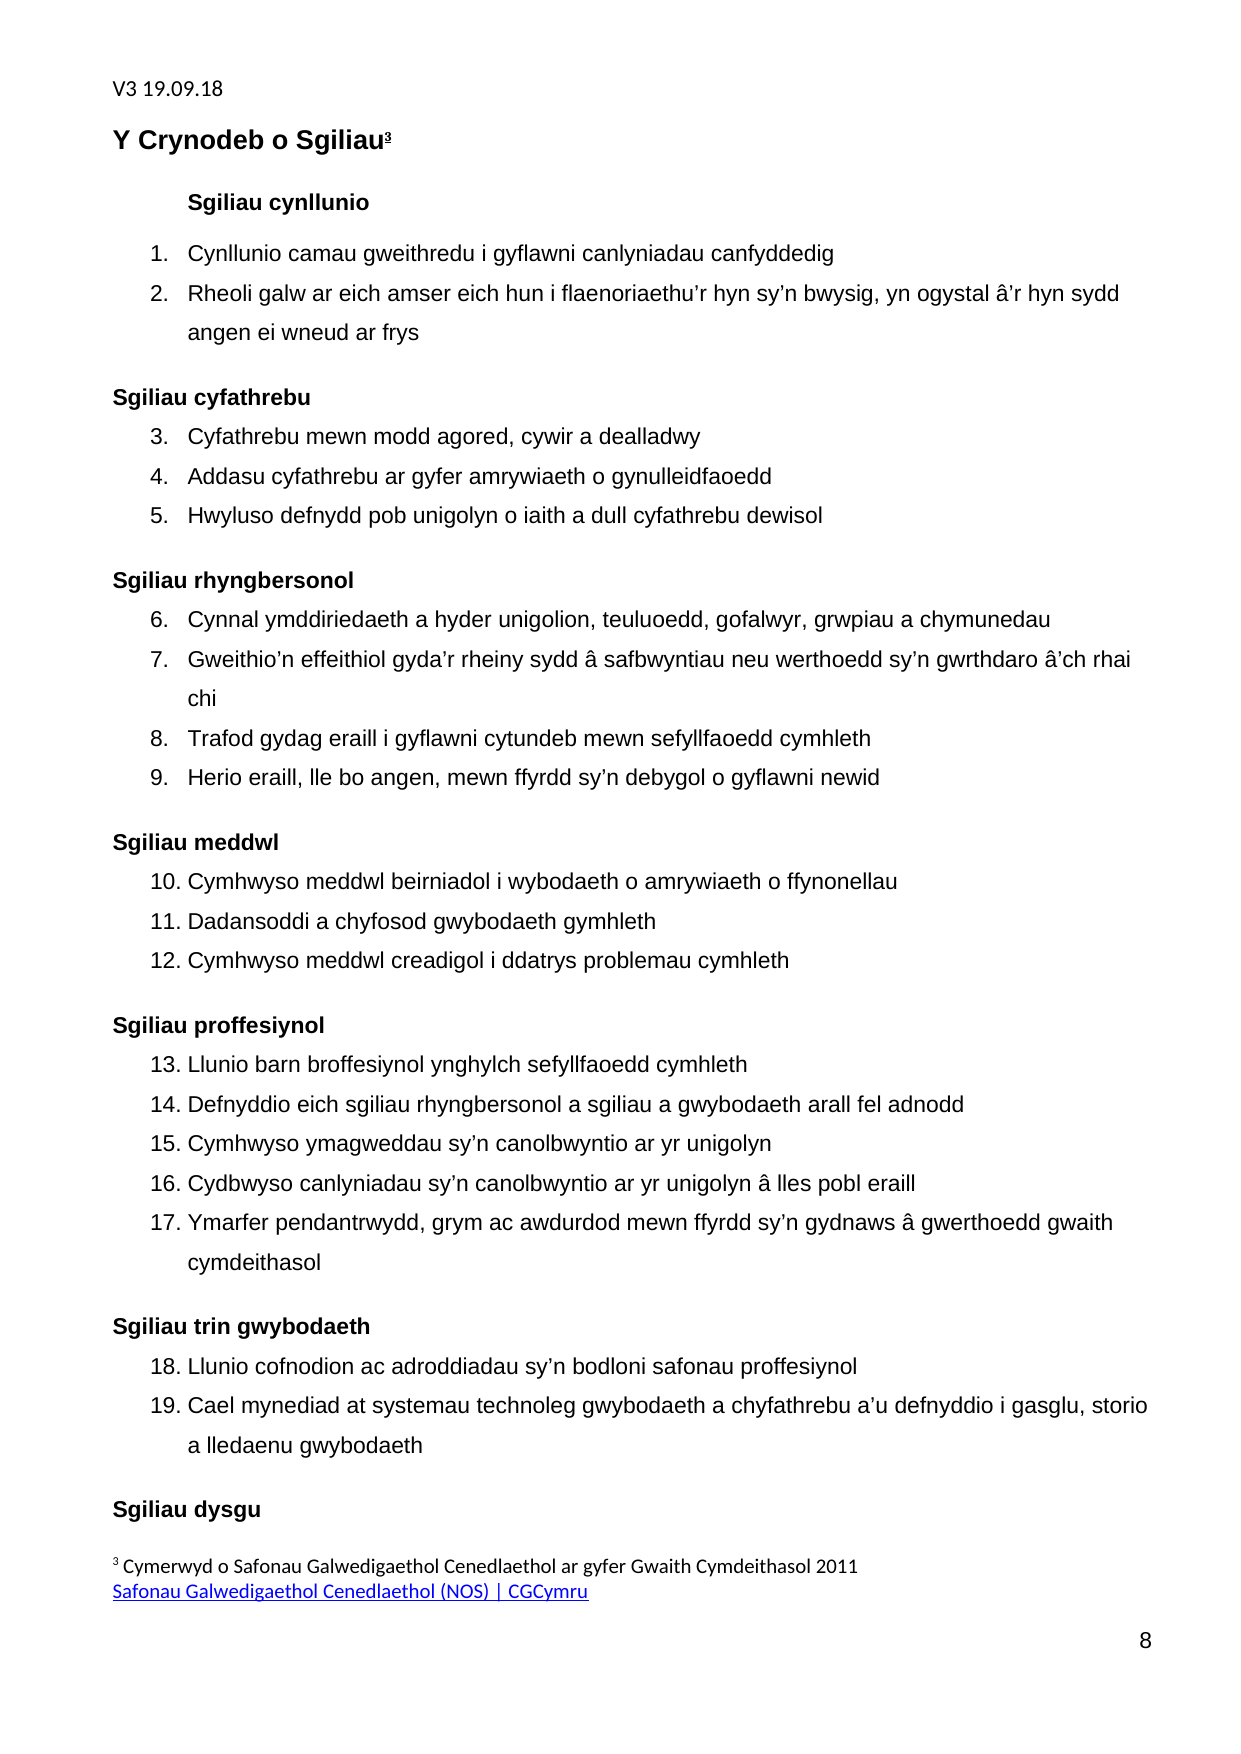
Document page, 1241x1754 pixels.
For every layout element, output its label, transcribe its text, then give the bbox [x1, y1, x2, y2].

text Sgiliau cynllunio [187, 189, 1169, 216]
text Sgiliau cyfathrebu [112, 384, 1152, 410]
text Sgiliau meddwl [112, 829, 1152, 855]
list Llunio cofnodion ac adroddiadau sy’n bodloni safonau proffesiynol [150, 1353, 1152, 1379]
text Sgiliau rhyngbersonol [112, 567, 1152, 593]
list Llunio barn broffesiynol ynghylch sefyllfaoedd cymhleth [150, 1051, 1152, 1078]
list Cymhwyso meddwl beirniadol i wybodaeth o amrywiaeth o ffynonellau [150, 868, 1152, 895]
list Rheoli galw ar eich amser eich hun i flaenoriaethu’r hyn sy’n bwysig, yn ogystal â’r hyn sydd angen ei wneud ar frys [150, 280, 1152, 346]
list Trafod gydag eraill i gyflawni cytundeb mewn sefyllfaoedd cymhleth [150, 725, 1152, 751]
list Ymarfer pendantrwydd, grym ac awdurdod mewn ffyrdd sy’n gydnaws â gwerthoedd gwaith cymdeithasol [150, 1209, 1152, 1275]
list Gweithio’n effeithiol gyda’r rheiny sydd â safbwyntiau neu werthoedd sy’n gwrthdaro â’ch rhai chi [150, 646, 1152, 712]
list Cydbwyso canlyniadau sy’n canolbwyntio ar yr unigolyn â lles pobl eraill [150, 1170, 1152, 1196]
list Herio eraill, lle bo angen, mewn ffyrdd sy’n debygol o gyflawni newid [150, 764, 1152, 791]
text Sgiliau proffesiynol [112, 1012, 1152, 1038]
list Addasu cyfathrebu ar gyfer amrywiaeth o gynulleidfaoedd [150, 463, 1152, 489]
list Defnyddio eich sgiliau rhyngbersonol a sgiliau a gwybodaeth arall fel adnodd [150, 1091, 1152, 1117]
list Cymhwyso ymagweddau sy’n canolbwyntio ar yr unigolyn [150, 1130, 1152, 1157]
subtitle Y Crynodeb o Sgiliau [112, 124, 1152, 156]
list Cyfathrebu mewn modd agored, cywir a dealladwy [150, 423, 1152, 450]
list Cymhwyso meddwl creadigol i ddatrys problemau cymhleth [150, 947, 1152, 974]
list Dadansoddi a chyfosod gwybodaeth gymhleth [150, 908, 1152, 934]
text Sgiliau trin gwybodaeth [112, 1313, 1152, 1340]
list Cynnal ymddiriedaeth a hyder unigolion, teuluoedd, gofalwyr, grwpiau a chymunedau [150, 606, 1152, 633]
list Cael mynediad at systemau technoleg gwybodaeth a chyfathrebu a’u defnyddio i gasglu, storio a lledaenu gwybodaeth [150, 1392, 1152, 1458]
list Cynllunio camau gweithredu i gyflawni canlyniadau canfyddedig [150, 240, 1152, 267]
list Hwyluso defnydd pob unigolyn o iaith a dull cyfathrebu dewisol [150, 502, 1152, 529]
text Sgiliau dysgu [112, 1496, 1152, 1523]
